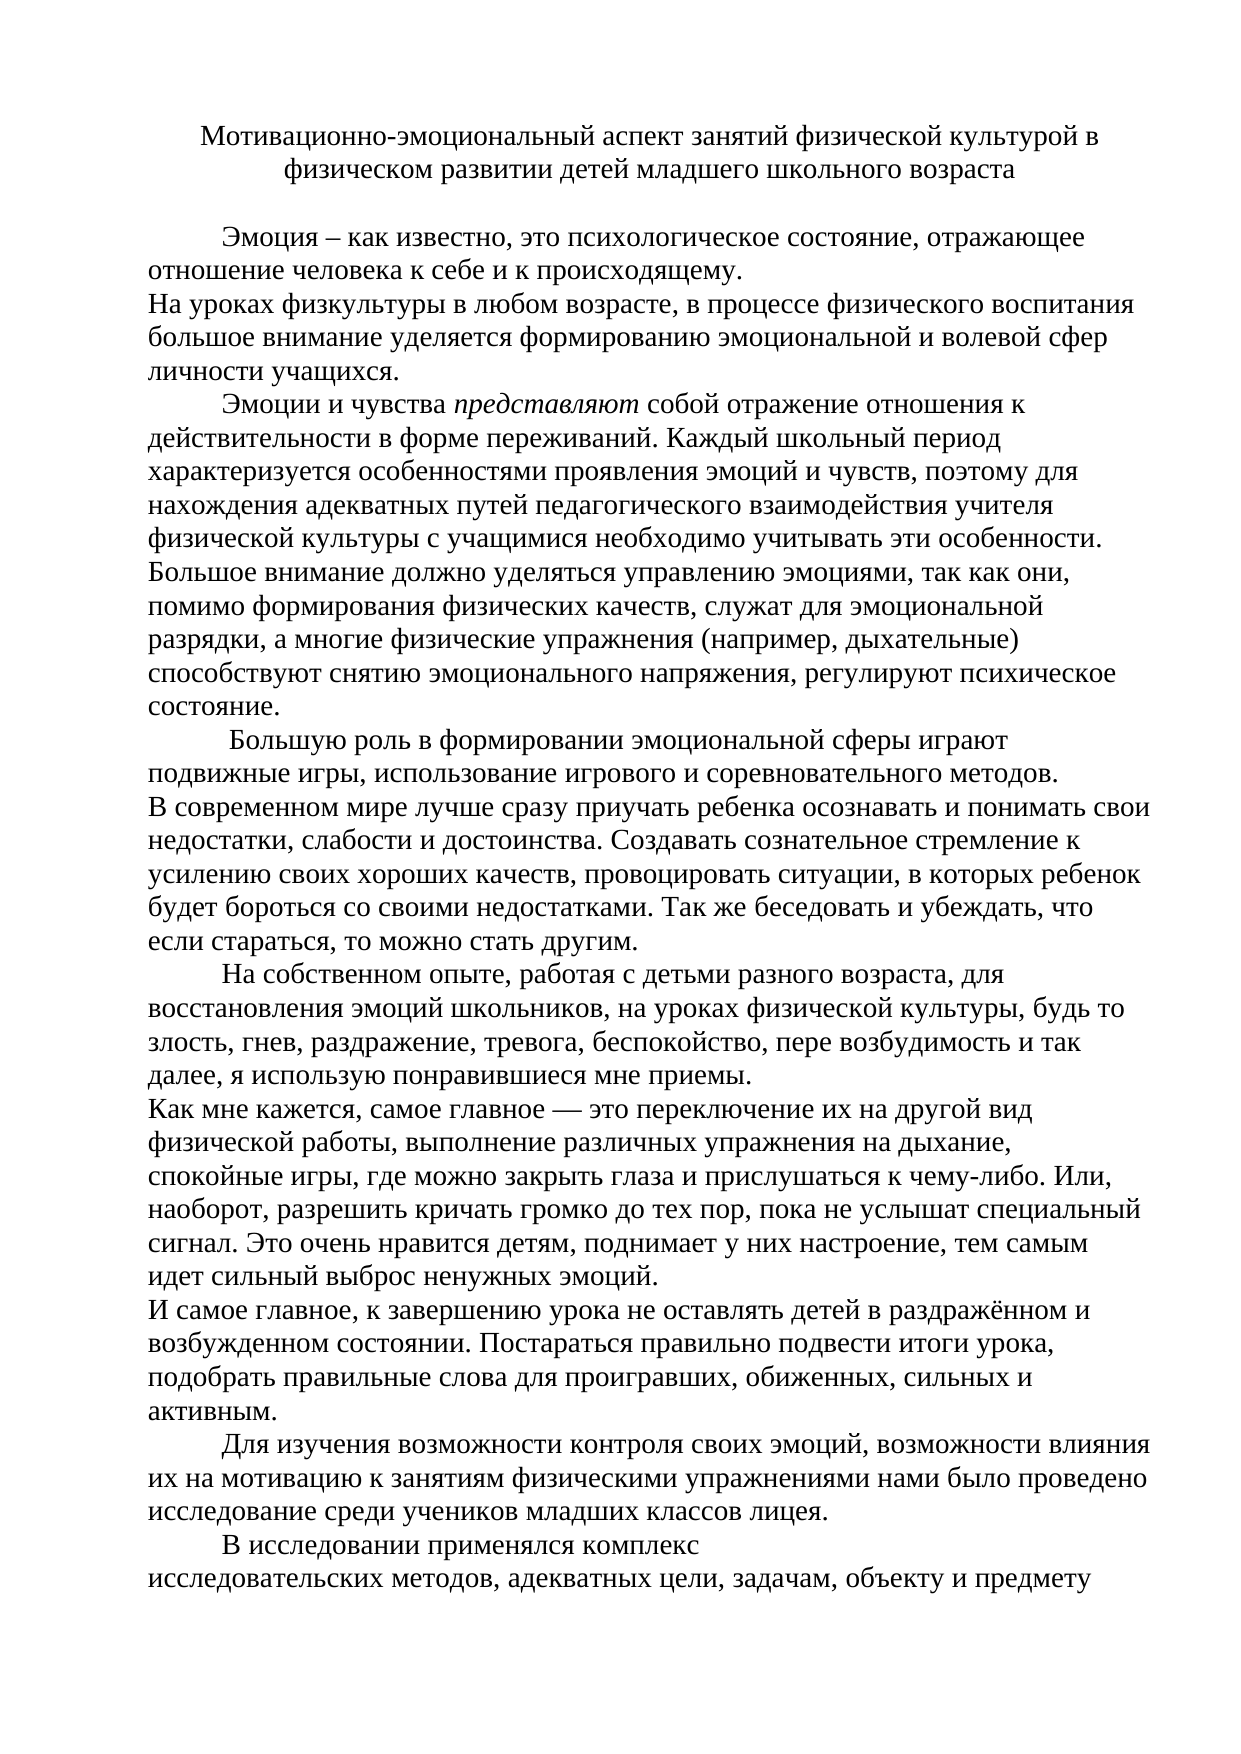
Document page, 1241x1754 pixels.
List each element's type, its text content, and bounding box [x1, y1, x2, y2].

text Эмоции и чувства представляют собой отражение отношения к действительности в форме переживаний. Каждый школьный период характеризуется особенностями проявления эмоций и чувств, поэтому для нахождения адекватных путей педагогического взаимодействия учителя физической культуры с учащимися необходимо учитывать эти особенности. Большое внимание должно уделяться управлению эмоциями, так как они, помимо формирования физических качеств, служат для эмоциональной разрядки, а многие физические упражнения (например, дыхательные) способствуют снятию эмоционального напряжения, регулируют психическое состояние. [148, 386, 1152, 722]
text На уроках физкультуры в любом возрасте, в процессе физического воспитания большое внимание уделяется формированию эмоциональной и волевой сфер личности учащихся. [148, 286, 1152, 386]
text Для изучения возможности контроля своих эмоций, возможности влияния их на мотивацию к занятиям физическими упражнениями нами было проведено исследование среди учеников младших классов лицея. [148, 1426, 1152, 1527]
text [148, 1527, 1152, 1594]
text Как мне кажется, самое главное — это переключение их на другой вид физической работы, выполнение различных упражнения на дыхание, спокойные игры, где можно закрыть глаза и прислушаться к чему-либо. Или, наоборот, разрешить кричать громко до тех пор, пока не услышат специальный сигнал. Это очень нравится детям, поднимает у них настроение, тем самым идет сильный выброс ненужных эмоций. [148, 1091, 1152, 1292]
text В современном мире лучше сразу приучать ребенка осознавать и понимать свои недостатки, слабости и достоинства. Создавать сознательное стремление к усилению своих хороших качеств, провоцировать ситуации, в которых ребенок будет бороться со своими недостатками. Так же беседовать и убеждать, что если стараться, то можно стать другим. [148, 789, 1152, 957]
text Эмоция – как известно, это психологическое состояние, отражающее отношение человека к себе и к происходящему. [148, 219, 1152, 286]
text Большую роль в формировании эмоциональной сферы играют подвижные игры, использование игрового и соревновательного методов. [148, 722, 1152, 789]
text Мотивационно-эмоциональный аспект занятий физической культурой в физическом развитии детей младшего школьного возраста [148, 118, 1152, 185]
text На собственном опыте, работая с детьми разного возраста, для восстановления эмоций школьников, на уроках физической культуры, будь то злость, гнев, раздражение, тревога, беспокойство, пере возбудимость и так далее, я использую понравившиеся мне приемы. [148, 957, 1152, 1091]
text И самое главное, к завершению урока не оставлять детей в раздражённом и возбужденном состоянии. Постараться правильно подвести итоги урока, подобрать правильные слова для проигравших, обиженных, сильных и активным. [148, 1292, 1152, 1426]
